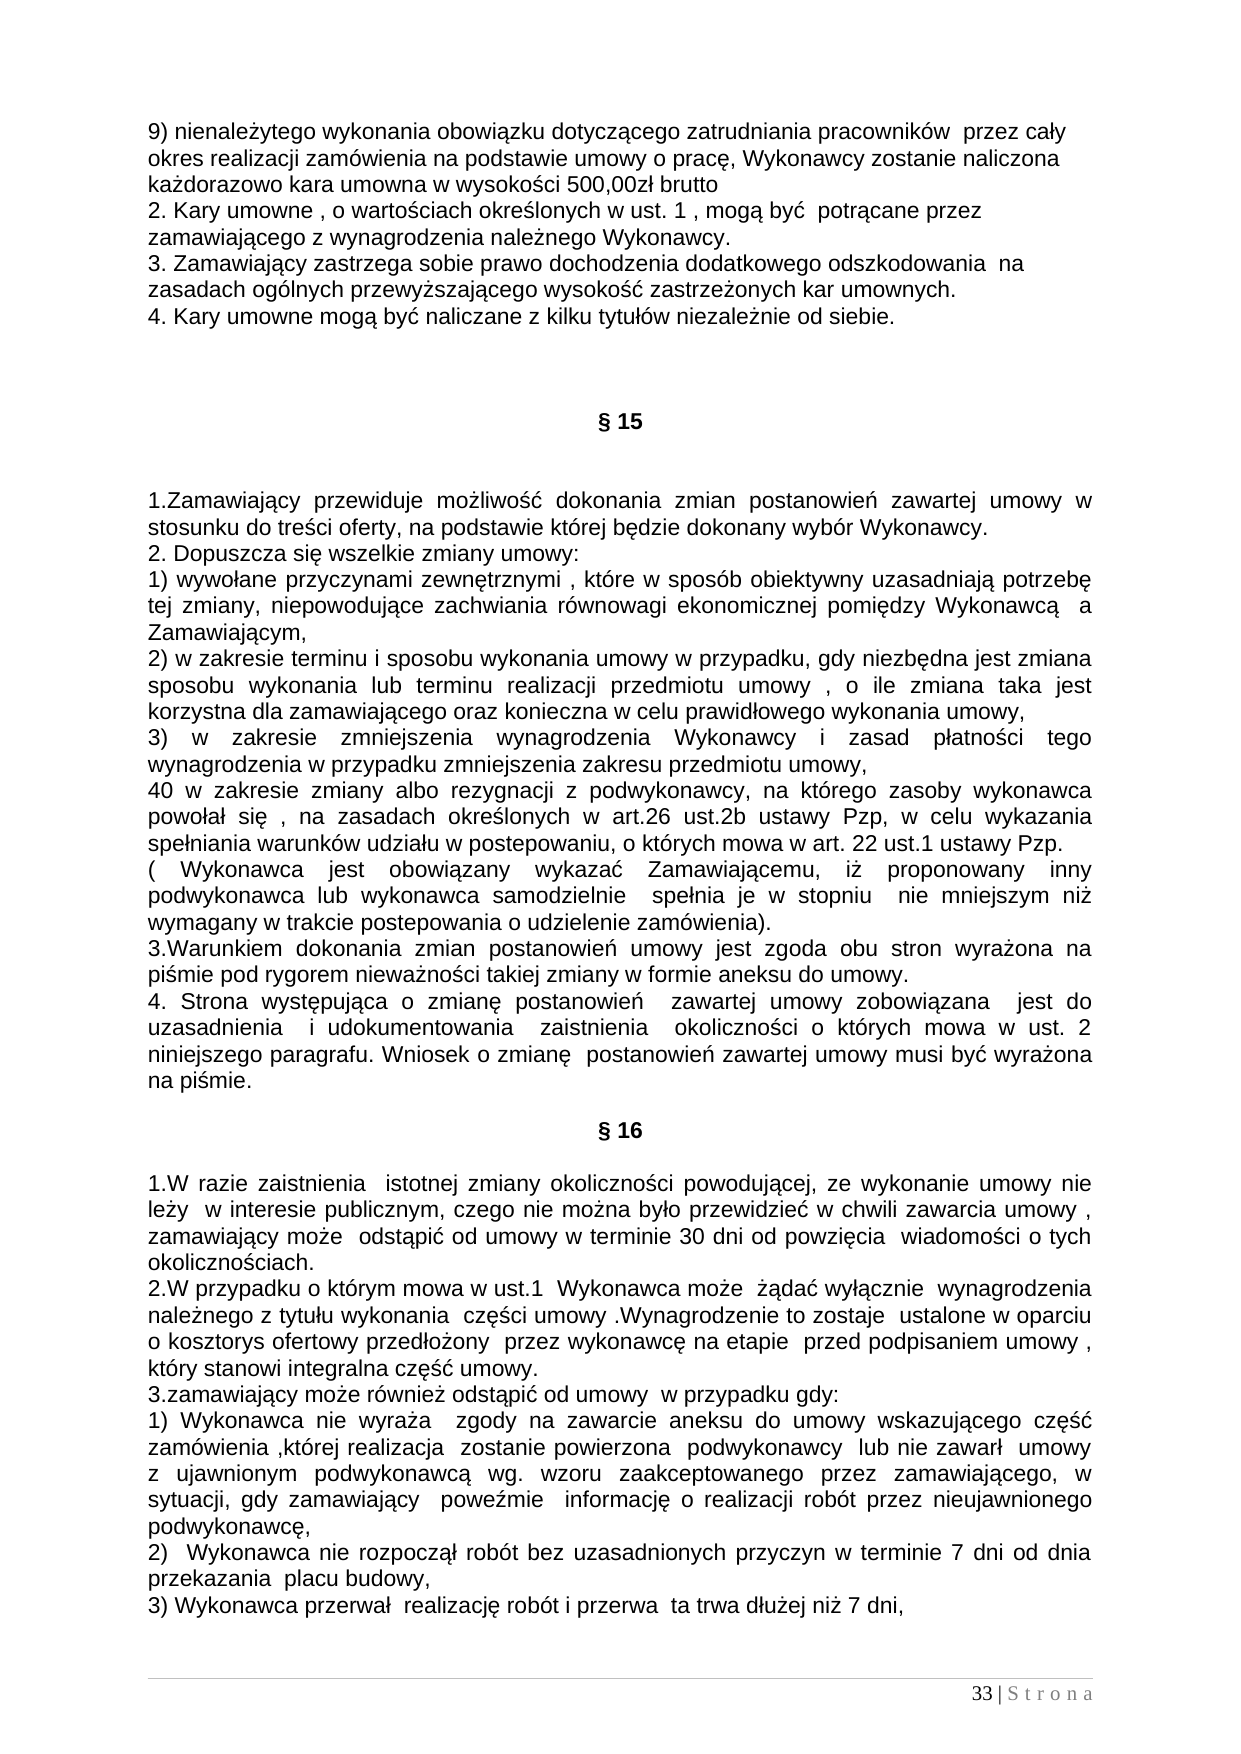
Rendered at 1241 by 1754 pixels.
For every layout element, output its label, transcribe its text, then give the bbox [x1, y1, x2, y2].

text 1.W razie zaistnienia istotnej zmiany okoliczności powodującej, ze wykonanie umowy nie leży w interesie publicznym, czego nie można było przewidzieć w chwili zawarcia umowy , zamawiający może odstąpić od umowy w terminie 30 dni od powzięcia wiadomości o tych okolicznościach. [148, 1170, 1093, 1275]
text 3.Warunkiem dokonania zmian postanowień umowy jest zgoda obu stron wyrażona na piśmie pod rygorem nieważności takiej zmiany w formie aneksu do umowy. [148, 935, 1093, 988]
text § 15 [148, 408, 1093, 434]
text 4. Strona występująca o zmianę postanowień zawartej umowy zobowiązana jest do uzasadnienia i udokumentowania zaistnienia okoliczności o których mowa w ust. 2 niniejszego paragrafu. Wniosek o zmianę postanowień zawartej umowy musi być wyrażona na piśmie. [148, 988, 1093, 1093]
text 4. Kary umowne mogą być naliczane z kilku tytułów niezależnie od siebie. [148, 303, 1093, 329]
text 2. Kary umowne , o wartościach określonych w ust. 1 , mogą być potrącane przez zamawiającego z wynagrodzenia należnego Wykonawcy. [148, 197, 1093, 250]
text 2. Dopuszcza się wszelkie zmiany umowy: [148, 540, 1093, 566]
text 3) w zakresie zmniejszenia wynagrodzenia Wykonawcy i zasad płatności tego wynagrodzenia w przypadku zmniejszenia zakresu przedmiotu umowy, [148, 724, 1093, 777]
text 3) Wykonawca przerwał realizację robót i przerwa ta trwa dłużej niż 7 dni, [148, 1592, 1093, 1618]
text 3.zamawiający może również odstąpić od umowy w przypadku gdy: [148, 1381, 1093, 1407]
text 2.W przypadku o którym mowa w ust.1 Wykonawca może żądać wyłącznie wynagrodzenia należnego z tytułu wykonania części umowy .Wynagrodzenie to zostaje ustalone w oparciu o kosztorys ofertowy przedłożony przez wykonawcę na etapie przed podpisaniem umowy , który stanowi integralna część umowy. [148, 1275, 1093, 1381]
text 9) nienależytego wykonania obowiązku dotyczącego zatrudniania pracowników przez cały okres realizacji zamówienia na podstawie umowy o pracę, Wykonawcy zostanie naliczona każdorazowo kara umowna w wysokości 500,00zł brutto [148, 118, 1093, 197]
text § 16 [148, 1117, 1093, 1144]
text 3. Zamawiający zastrzega sobie prawo dochodzenia dodatkowego odszkodowania na zasadach ogólnych przewyższającego wysokość zastrzeżonych kar umownych. [148, 250, 1093, 303]
text 2) w zakresie terminu i sposobu wykonania umowy w przypadku, gdy niezbędna jest zmiana sposobu wykonania lub terminu realizacji przedmiotu umowy , o ile zmiana taka jest korzystna dla zamawiającego oraz konieczna w celu prawidłowego wykonania umowy, [148, 645, 1093, 724]
text 1.Zamawiający przewiduje możliwość dokonania zmian postanowień zawartej umowy w stosunku do treści oferty, na podstawie której będzie dokonany wybór Wykonawcy. [148, 487, 1093, 540]
text ( Wykonawca jest obowiązany wykazać Zamawiającemu, iż proponowany inny podwykonawca lub wykonawca samodzielnie spełnia je w stopniu nie mniejszym niż wymagany w trakcie postepowania o udzielenie zamówienia). [148, 856, 1093, 935]
text 1) Wykonawca nie wyraża zgody na zawarcie aneksu do umowy wskazującego część zamówienia ,której realizacja zostanie powierzona podwykonawcy lub nie zawarł umowy z ujawnionym podwykonawcą wg. wzoru zaakceptowanego przez zamawiającego, w sytuacji, gdy zamawiający poweźmie informację o realizacji robót przez nieujawnionego podwykonawcę, [148, 1407, 1093, 1539]
text 2) Wykonawca nie rozpoczął robót bez uzasadnionych przyczyn w terminie 7 dni od dnia przekazania placu budowy, [148, 1539, 1093, 1592]
text 1) wywołane przyczynami zewnętrznymi , które w sposób obiektywny uzasadniają potrzebę tej zmiany, niepowodujące zachwiania równowagi ekonomicznej pomiędzy Wykonawcą a Zamawiającym, [148, 566, 1093, 645]
text 40 w zakresie zmiany albo rezygnacji z podwykonawcy, na którego zasoby wykonawca powołał się , na zasadach określonych w art.26 ust.2b ustawy Pzp, w celu wykazania spełniania warunków udziału w postepowaniu, o których mowa w art. 22 ust.1 ustawy Pzp. [148, 777, 1093, 856]
